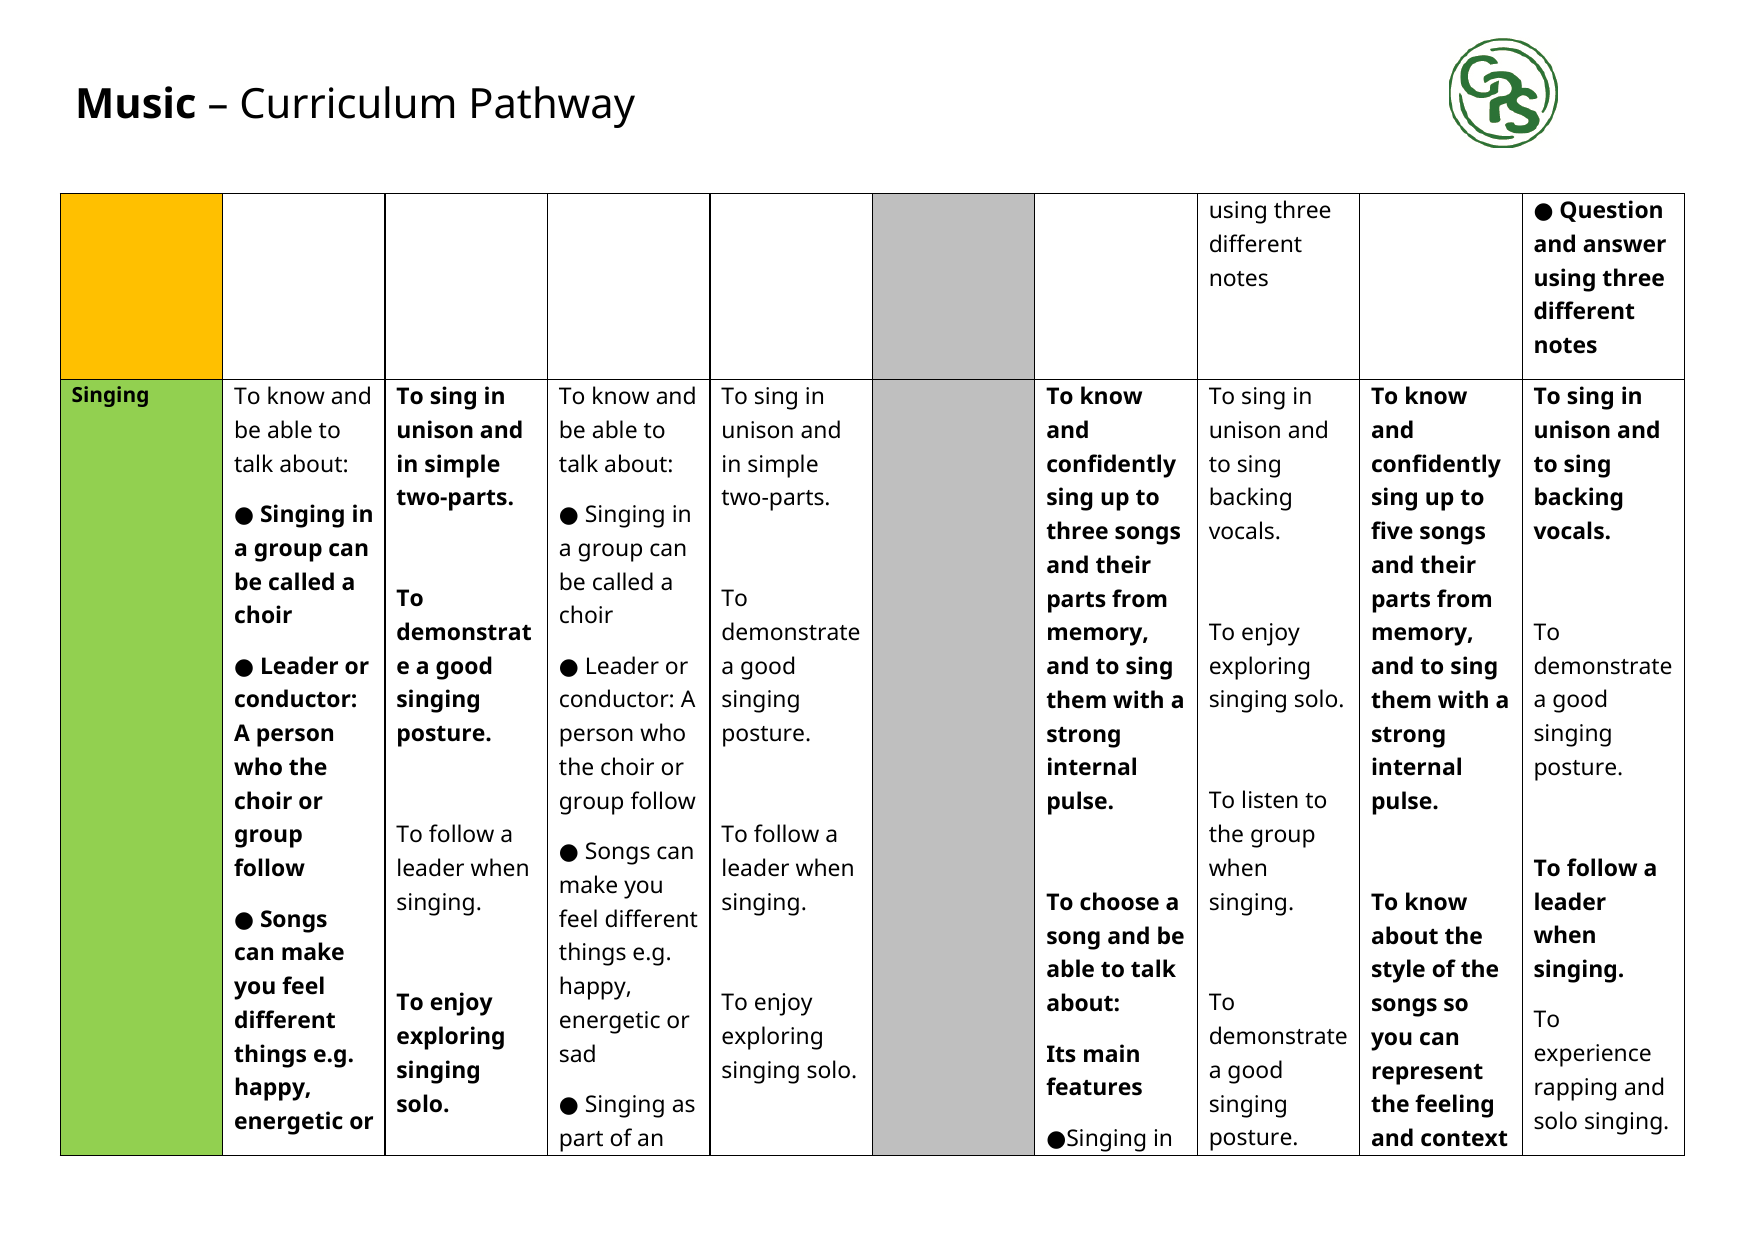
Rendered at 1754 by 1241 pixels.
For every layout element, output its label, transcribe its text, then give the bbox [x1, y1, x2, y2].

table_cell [711, 380, 872, 1155]
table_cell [1198, 380, 1359, 1155]
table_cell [548, 194, 709, 379]
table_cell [223, 194, 384, 379]
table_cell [1360, 194, 1522, 379]
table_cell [1523, 380, 1684, 1155]
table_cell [711, 194, 872, 379]
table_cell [1035, 380, 1197, 1155]
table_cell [223, 380, 384, 1155]
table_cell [61, 194, 222, 379]
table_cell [386, 380, 547, 1155]
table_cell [1360, 380, 1522, 1155]
table_cell [873, 380, 1034, 1155]
table_cell Singing [61, 380, 222, 1155]
table_cell [873, 194, 1034, 379]
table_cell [548, 380, 709, 1155]
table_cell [386, 194, 547, 379]
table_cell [1035, 194, 1197, 379]
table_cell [1198, 194, 1359, 379]
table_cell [1523, 194, 1684, 379]
